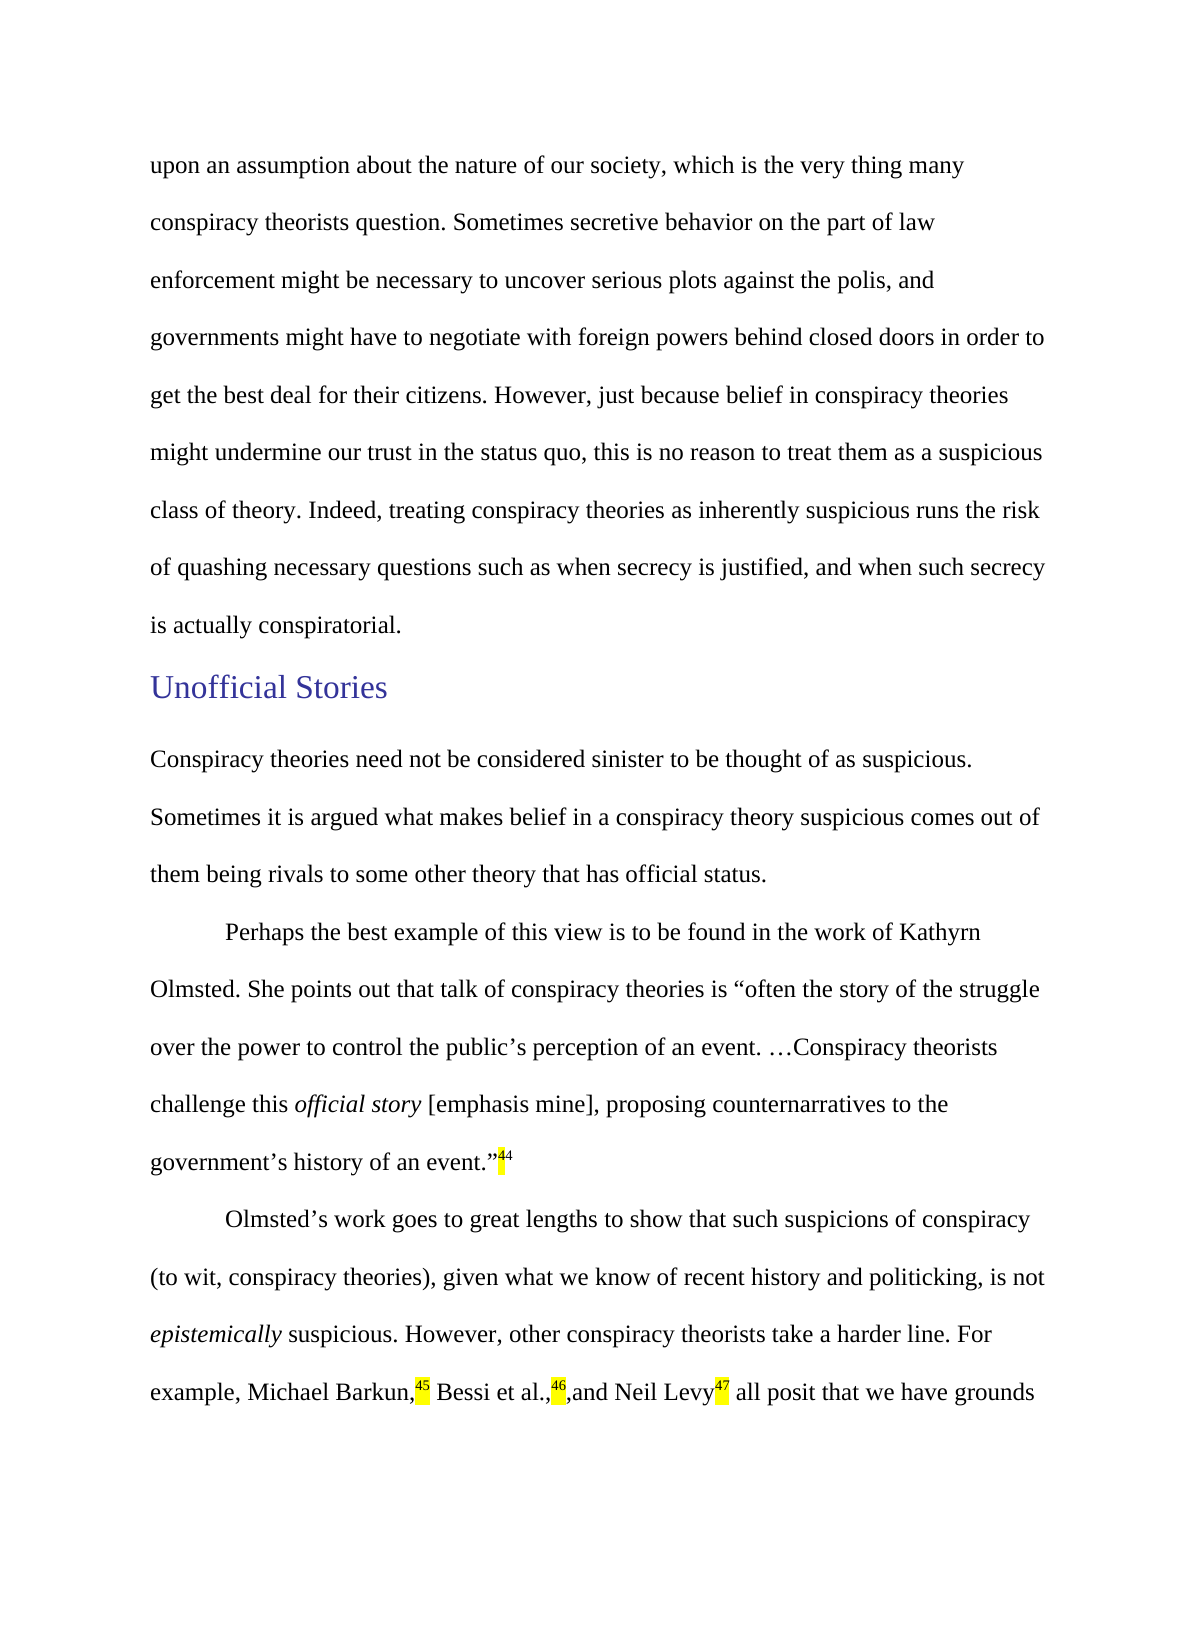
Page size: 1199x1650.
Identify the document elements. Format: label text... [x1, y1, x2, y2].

text Perhaps the best example of this view is to be found in the work of Kathyrn Olmsted. She points out that talk of conspiracy theories is “often the story of the struggle over the power to control the public’s perception of an event. …Conspiracy theorists challenge this official story [emphasis mine], proposing counternarratives to the government’s history of an event.” [150, 917, 1049, 1175]
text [150, 1204, 1049, 1405]
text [150, 150, 1049, 639]
text Unofficial Stories [150, 667, 1049, 706]
text Conspiracy theories need not be considered sinister to be thought of as suspicious. Sometimes it is argued what makes belief in a conspiracy theory suspicious comes out of them being rivals to some other theory that has official status. [150, 744, 1049, 888]
